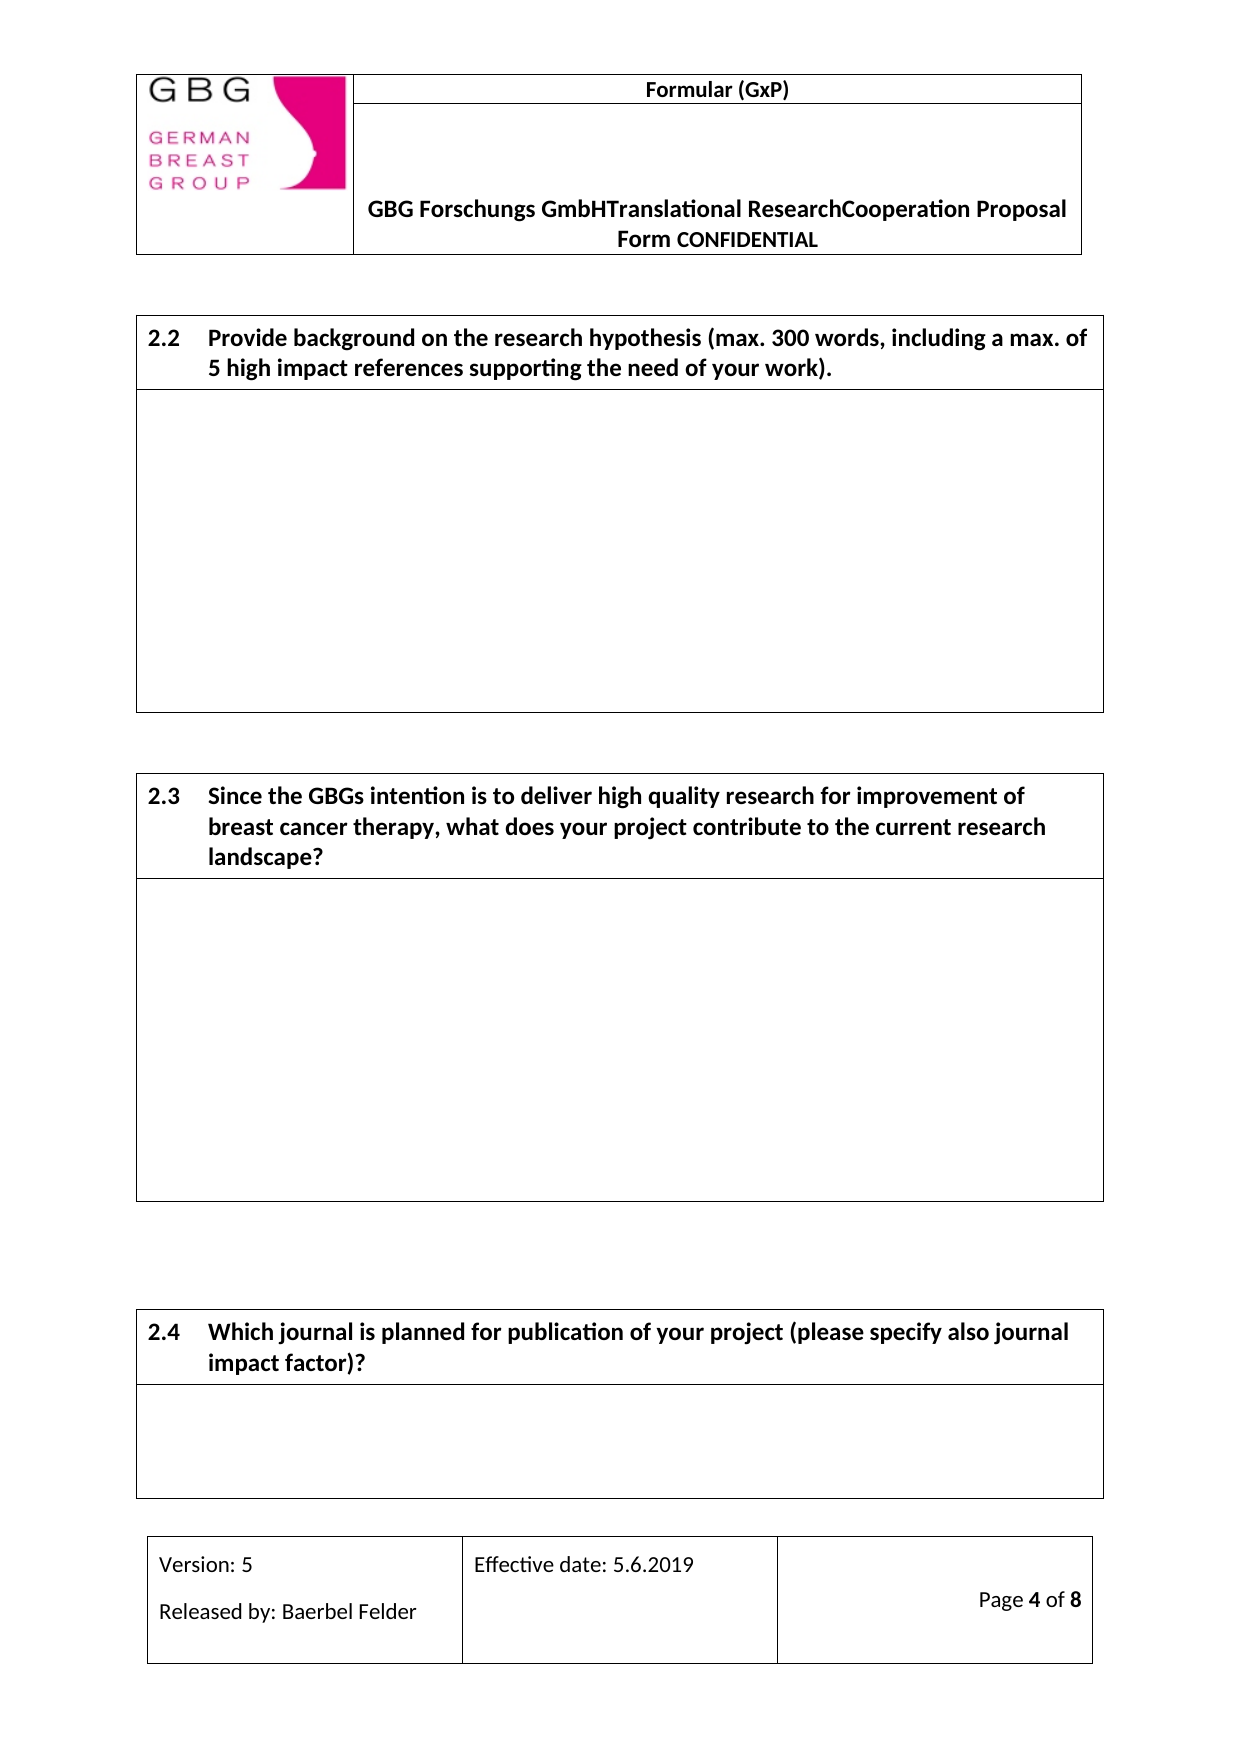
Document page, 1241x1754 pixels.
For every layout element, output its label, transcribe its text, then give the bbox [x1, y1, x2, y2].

picture [147, 75, 348, 191]
table_header Provide background on the research hypothesis (max. 300 words, including a max. of 5 high impact references supporting the need of your work). [137, 316, 1103, 389]
table_header Which journal is planned for publication of your project (please specify also journal impact factor)? [137, 1310, 1103, 1384]
table_cell [137, 879, 1103, 1201]
table_header Since the GBGs intention is to deliver high quality research for improvement of breast cancer therapy, what does your project contribute to the current research landscape? [137, 774, 1103, 878]
table_cell [137, 390, 1103, 712]
table_cell [137, 1385, 1103, 1497]
